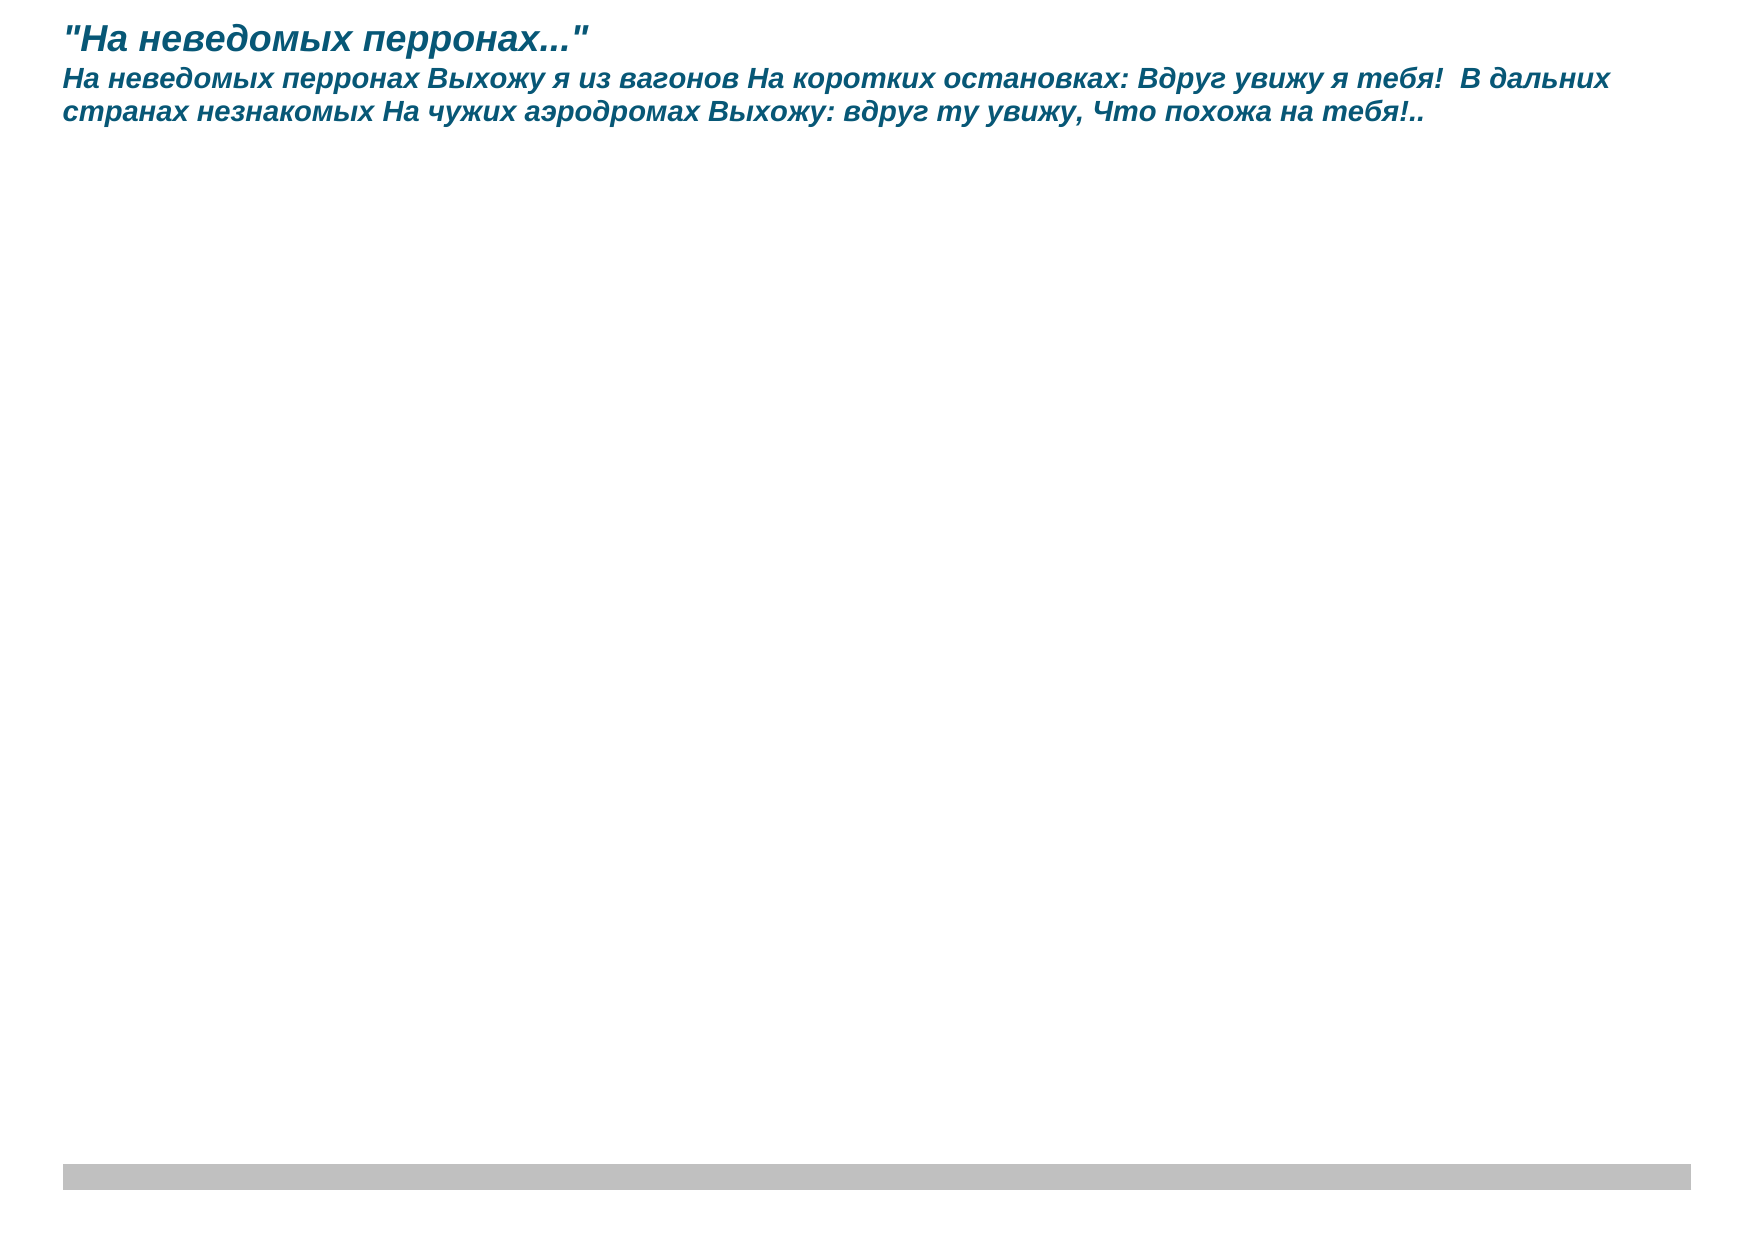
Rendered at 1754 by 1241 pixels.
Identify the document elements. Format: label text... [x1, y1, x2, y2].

text На неведомых перронах [62, 61, 1691, 128]
subtitle "На неведомых перронах..." [62, 17, 1691, 60]
